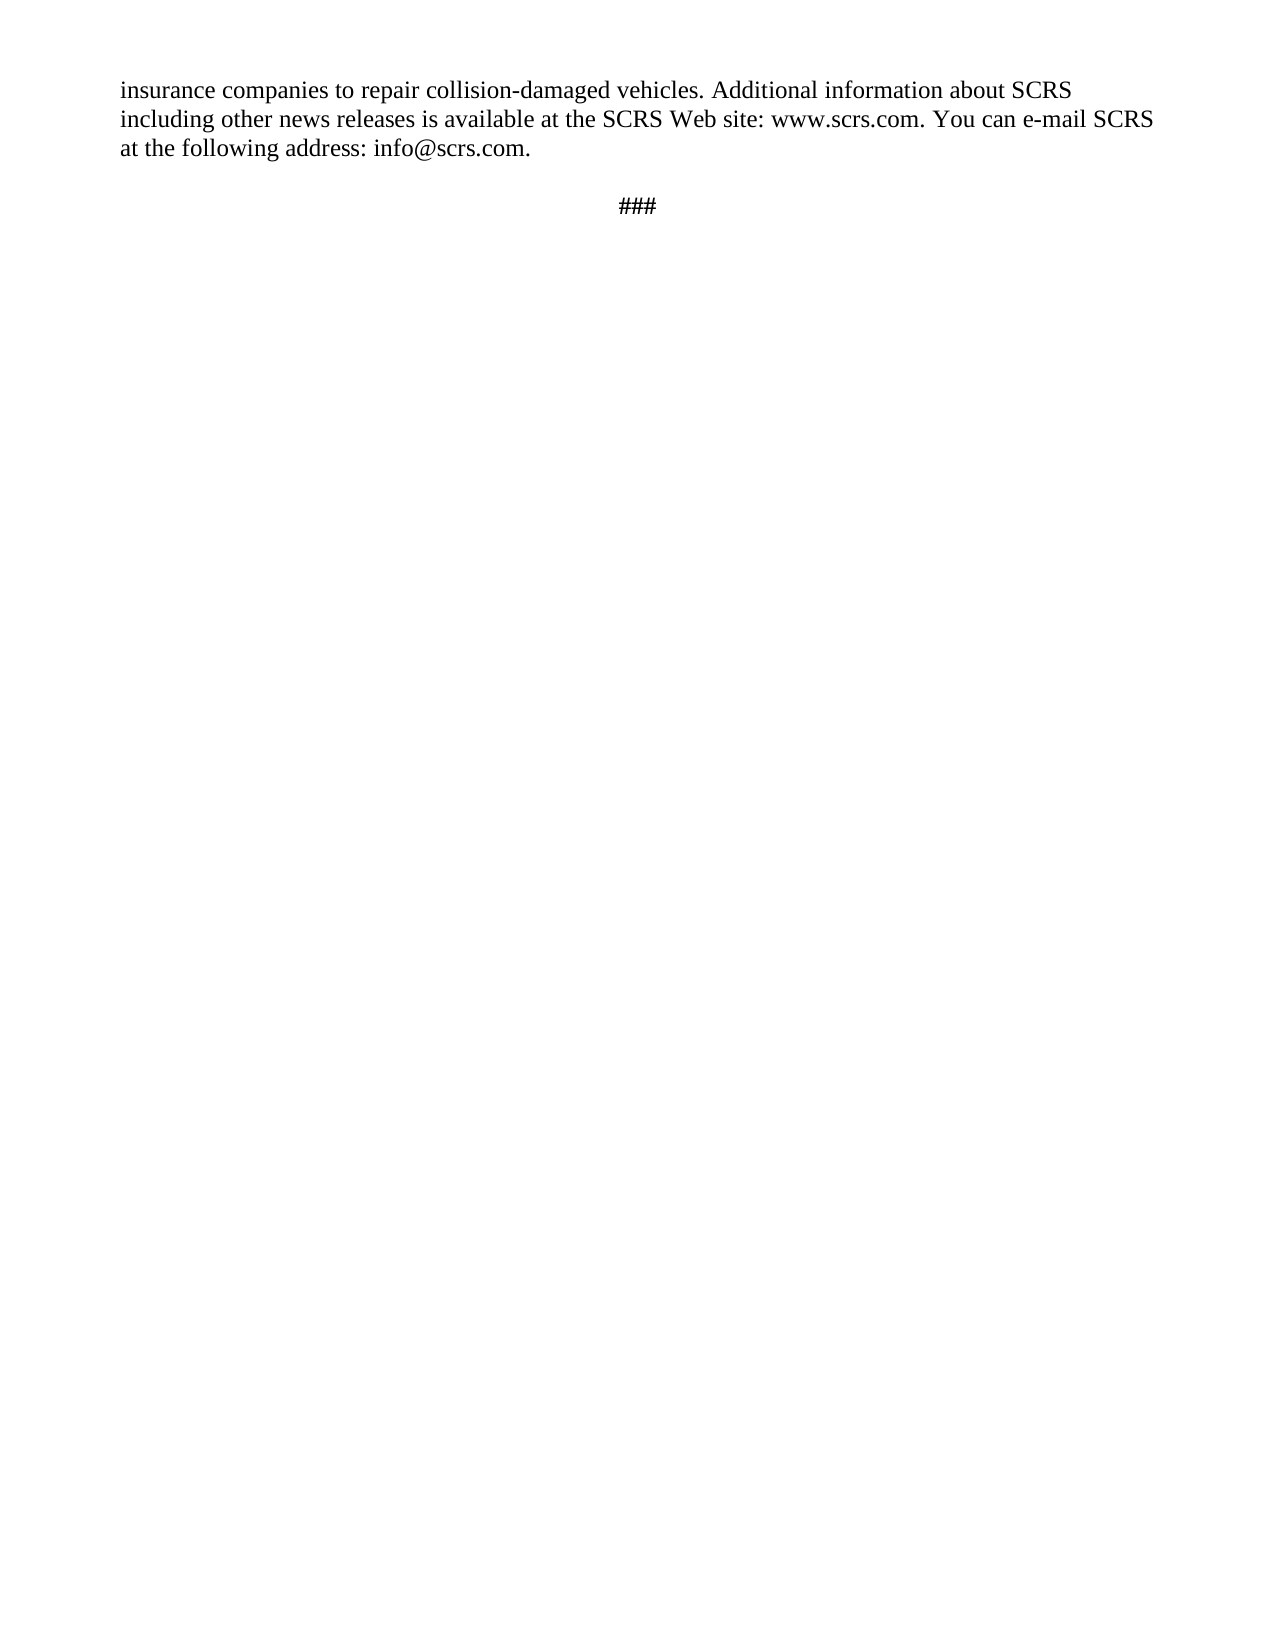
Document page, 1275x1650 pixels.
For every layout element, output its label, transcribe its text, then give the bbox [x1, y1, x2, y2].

text ### [120, 191, 1155, 220]
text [120, 75, 1155, 162]
